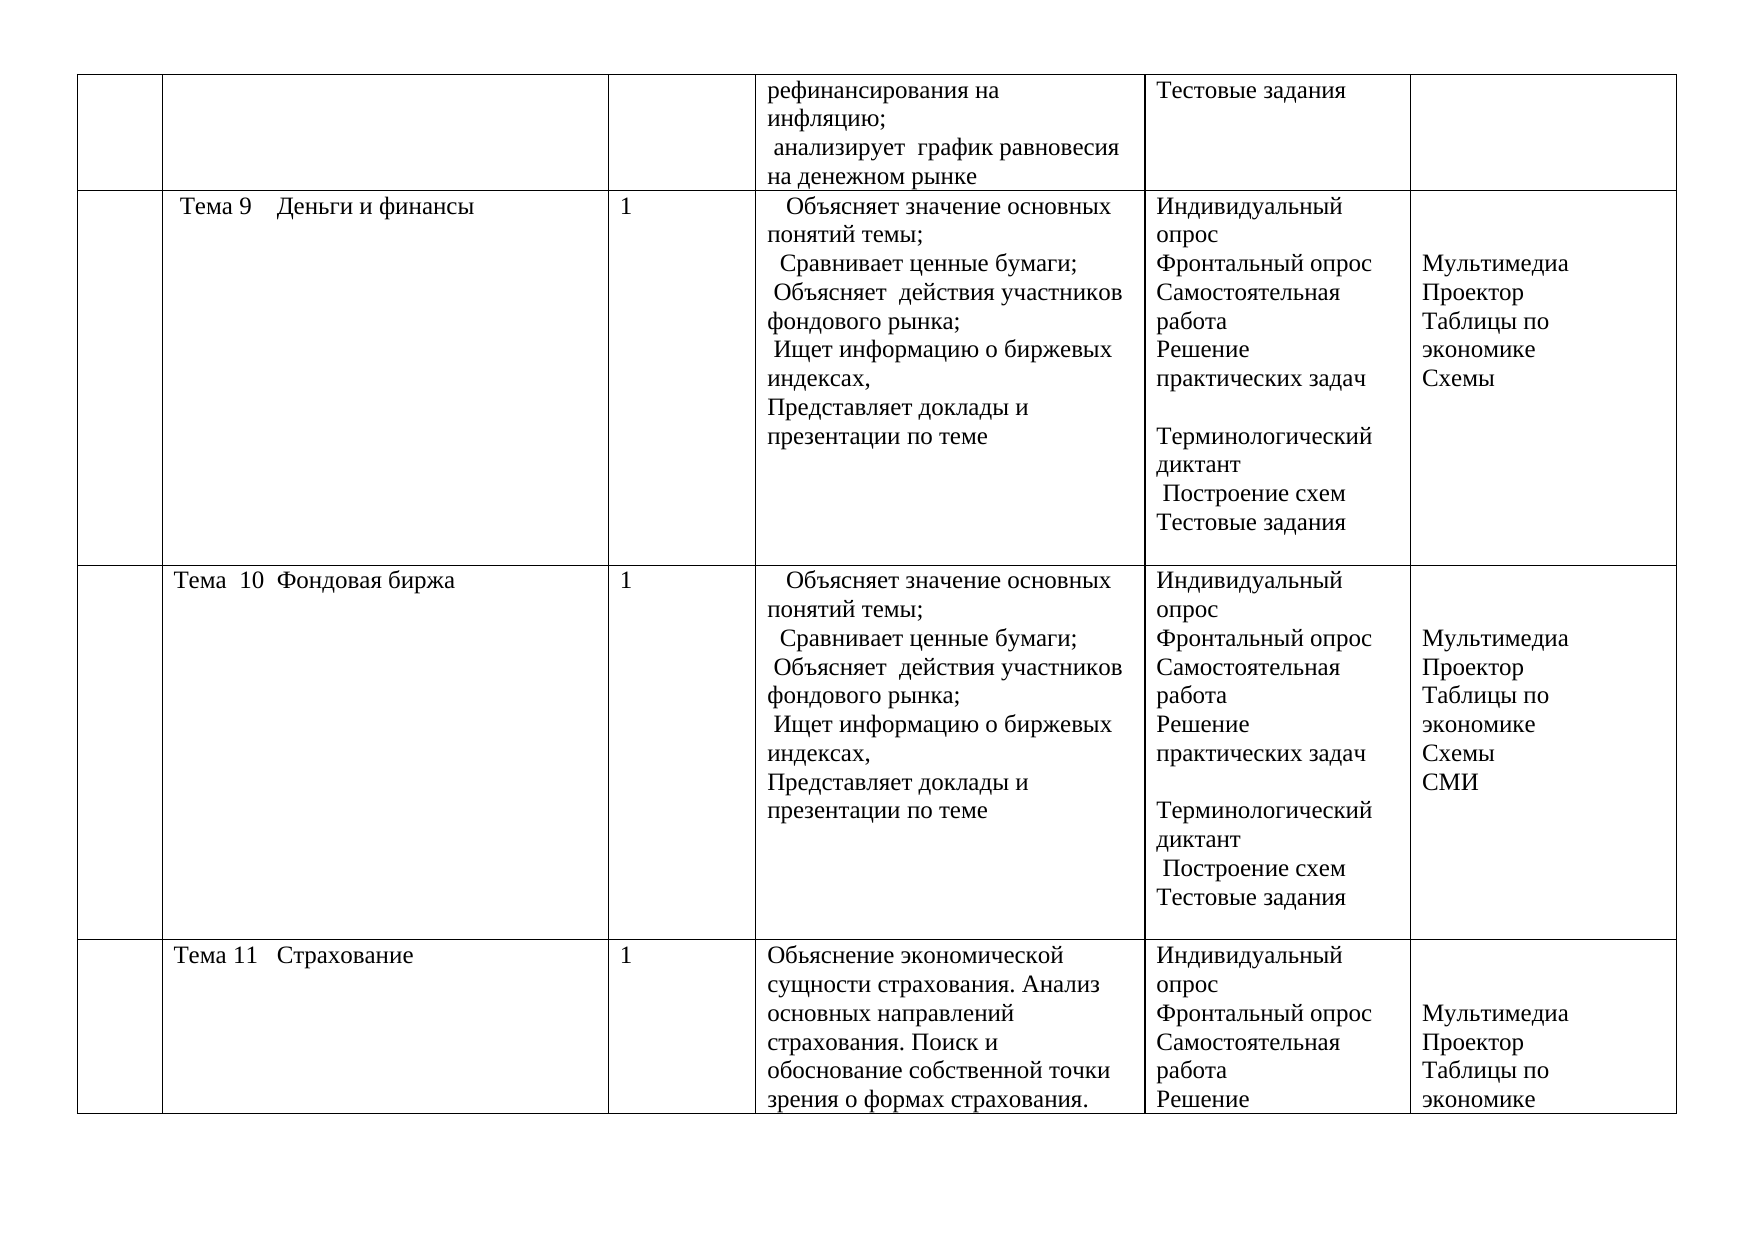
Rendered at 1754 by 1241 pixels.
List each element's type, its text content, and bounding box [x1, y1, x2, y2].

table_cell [1411, 940, 1676, 1113]
table_cell [78, 75, 162, 190]
table_cell 1 [609, 566, 755, 939]
table_cell Тема 11 Страхование [163, 940, 608, 1113]
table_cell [1146, 940, 1410, 1113]
table_cell [78, 940, 162, 1113]
table_cell Тема 10 Фондовая биржа [163, 566, 608, 939]
table_cell Мультимедиа Проектор Таблицы по экономике Схемы СМИ [1411, 566, 1676, 939]
table_cell Объясняет значение основных понятий темы; Сравнивает ценные бумаги; Объясняет действия участников фондового рынка; Ищет информацию о биржевых индексах, Представляет доклады и презентации по теме [756, 566, 1144, 939]
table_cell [756, 75, 1144, 190]
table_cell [1411, 75, 1676, 190]
table_cell Объясняет значение основных понятий темы; Сравнивает ценные бумаги; Объясняет действия участников фондового рынка; Ищет информацию о биржевых индексах, Представляет доклады и презентации по теме [756, 191, 1144, 564]
table_cell 1 [609, 75, 755, 190]
table_cell [78, 566, 162, 939]
table_cell [78, 191, 162, 564]
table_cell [1146, 75, 1410, 190]
table_cell Мультимедиа Проектор Таблицы по экономике Схемы [1411, 191, 1676, 564]
table_cell 1 [609, 191, 755, 564]
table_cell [163, 75, 608, 190]
table_cell 1 [609, 940, 755, 1113]
table_cell Тема 9 Деньги и финансы [163, 191, 608, 564]
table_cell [756, 940, 1144, 1113]
